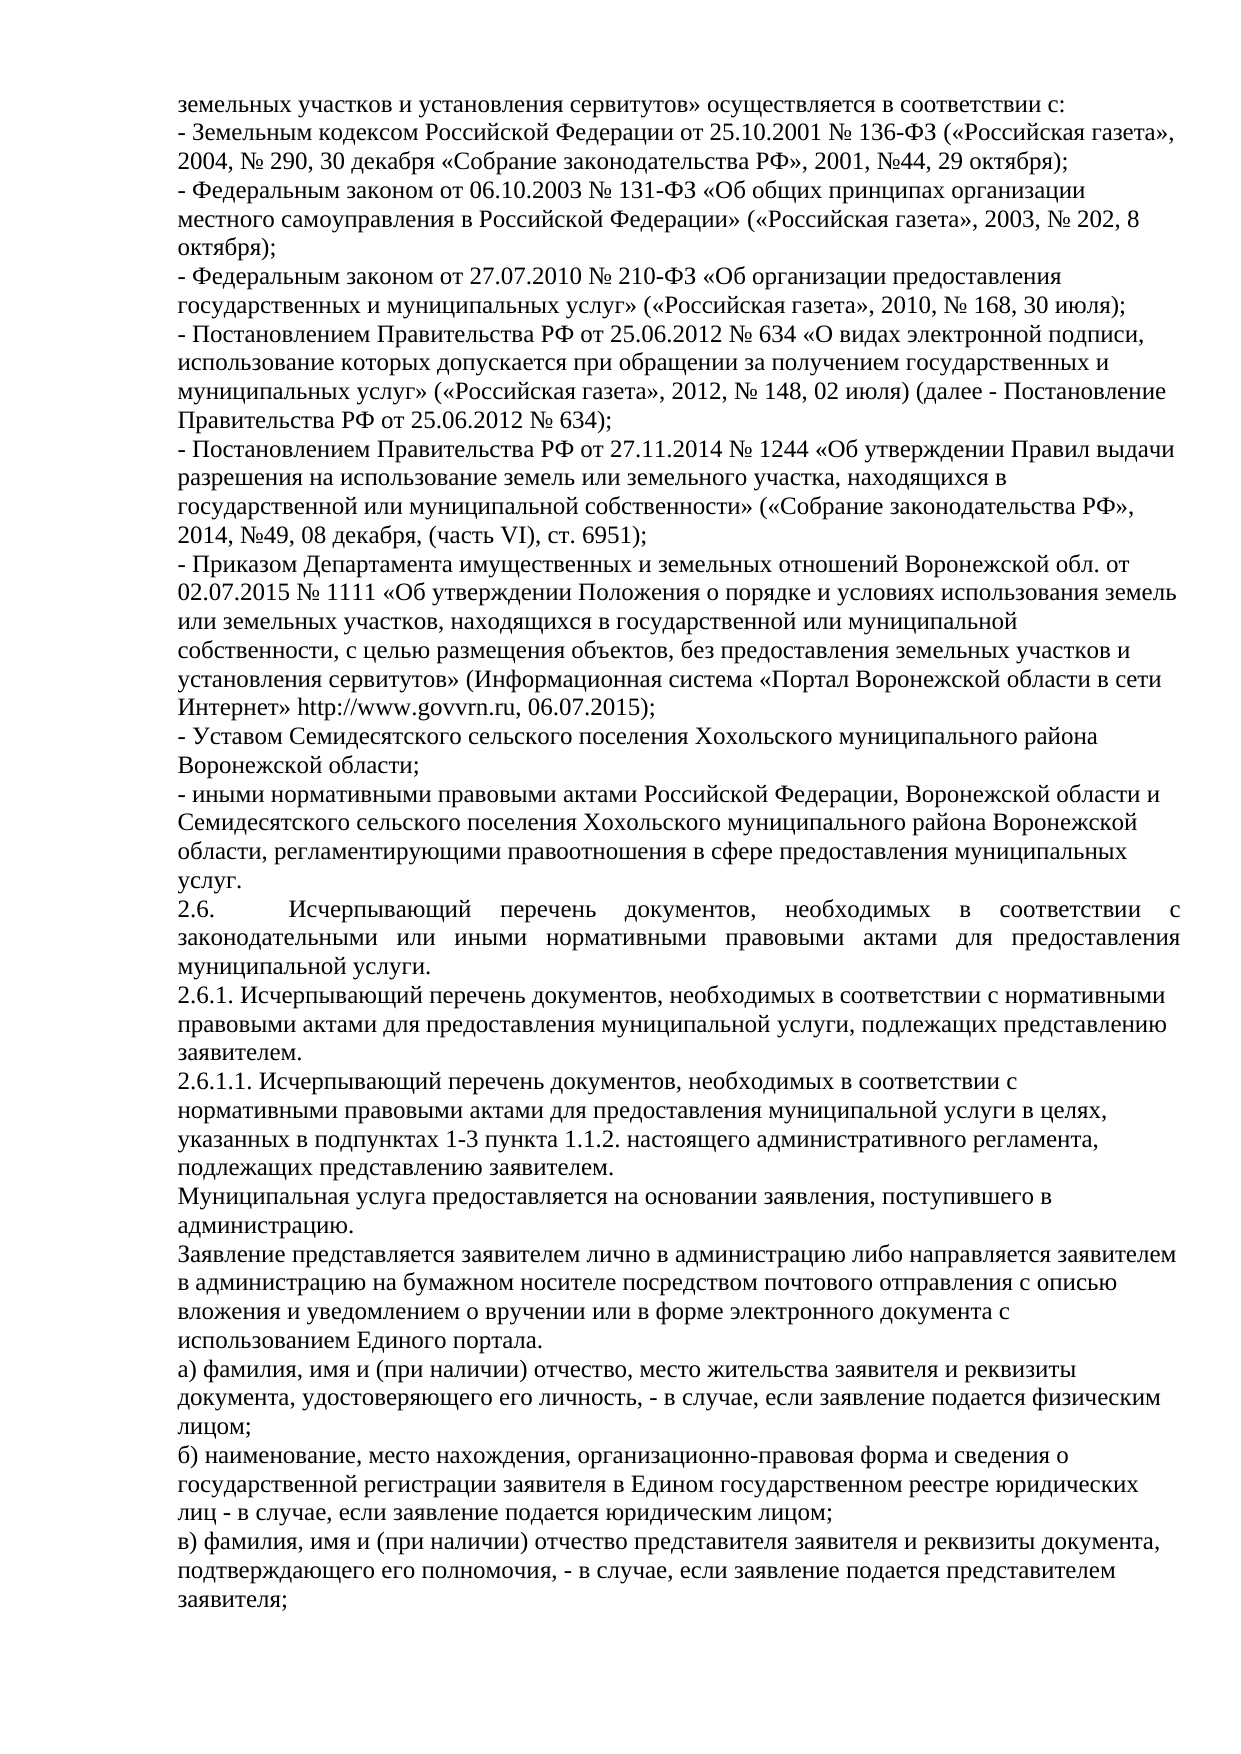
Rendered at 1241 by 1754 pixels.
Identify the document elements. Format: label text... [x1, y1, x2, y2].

text - Земельным кодексом Российской Федерации от 25.10.2001 № 136-ФЗ («Российская газета», 2004, № 290, 30 декабря «Собрание законодательства РФ», 2001, №44, 29 октября); [177, 117, 1181, 175]
text - Постановлением Правительства РФ от 27.11.2014 № 1244 «Об утверждении Правил выдачи разрешения на использование земель или земельного участка, находящихся в государственной или муниципальной собственности» («Собрание законодательства РФ», 2014, №49, 08 декабря, (часть VI), ст. 6951); [177, 434, 1181, 549]
text - Федеральным законом от 27.07.2010 № 210-ФЗ «Об организации предоставления государственных и муниципальных услуг» («Российская газета», 2010, № 168, 30 июля); [177, 261, 1181, 319]
text - иными нормативными правовыми актами Российской Федерации, Воронежской области и Семидесятского сельского поселения Хохольского муниципального района Воронежской области, регламентирующими правоотношения в сфере предоставления муниципальных услуг. [177, 779, 1181, 894]
text 2.6.1.1. Исчерпывающий перечень документов, необходимых в соответствии с нормативными правовыми актами для предоставления муниципальной услуги в целях, указанных в подпунктах 1-3 пункта 1.1.2. настоящего административного регламента, подлежащих представлению заявителем. [177, 1066, 1181, 1181]
text Заявление представляется заявителем лично в администрацию либо направляется заявителем в администрацию на бумажном носителе посредством почтового отправления с описью вложения и уведомлением о вручении или в форме электронного документа с использованием Единого портала. [177, 1239, 1181, 1354]
text - Постановлением Правительства РФ от 25.06.2012 № 634 «О видах электронной подписи, использование которых допускается при обращении за получением государственных и муниципальных услуг» («Российская газета», 2012, № 148, 02 июля) (далее - Постановление Правительства РФ от 25.06.2012 № 634); [177, 319, 1181, 434]
text в) фамилия, имя и (при наличии) отчество представителя заявителя и реквизиты документа, подтверждающего его полномочия, - в случае, если заявление подается представителем заявителя; [177, 1526, 1181, 1612]
text - Приказом Департамента имущественных и земельных отношений Воронежской обл. от 02.07.2015 № 1111 «Об утверждении Положения о порядке и условиях использования земель или земельных участков, находящихся в государственной или муниципальной собственности, с целью размещения объектов, без предоставления земельных участков и установления сервитутов» (Информационная система «Портал Воронежской области в сети Интернет» http://www.govvrn.ru, 06.07.2015); [177, 549, 1181, 721]
text Муниципальная услуга предоставляется на основании заявления, поступившего в администрацию. [177, 1181, 1181, 1239]
text а) фамилия, имя и (при наличии) отчество, место жительства заявителя и реквизиты документа, удостоверяющего его личность, - в случае, если заявление подается физическим лицом; [177, 1354, 1181, 1440]
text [177, 89, 1181, 117]
text - Федеральным законом от 06.10.2003 № 131-ФЗ «Об общих принципах организации местного самоуправления в Российской Федерации» («Российская газета», 2003, № 202, 8 октября); [177, 175, 1181, 261]
text - Уставом Семидесятского сельского поселения Хохольского муниципального района Воронежской области; [177, 721, 1181, 779]
list Исчерпывающий перечень документов, необходимых в соответствии с законодательными или иными нормативными правовыми актами для предоставления муниципальной услуги. [177, 894, 1181, 980]
text б) наименование, место нахождения, организационно-правовая форма и сведения о государственной регистрации заявителя в Едином государственном реестре юридических лиц - в случае, если заявление подается юридическим лицом; [177, 1440, 1181, 1526]
text 2.6.1. Исчерпывающий перечень документов, необходимых в соответствии с нормативными правовыми актами для предоставления муниципальной услуги, подлежащих представлению заявителем. [177, 980, 1181, 1066]
